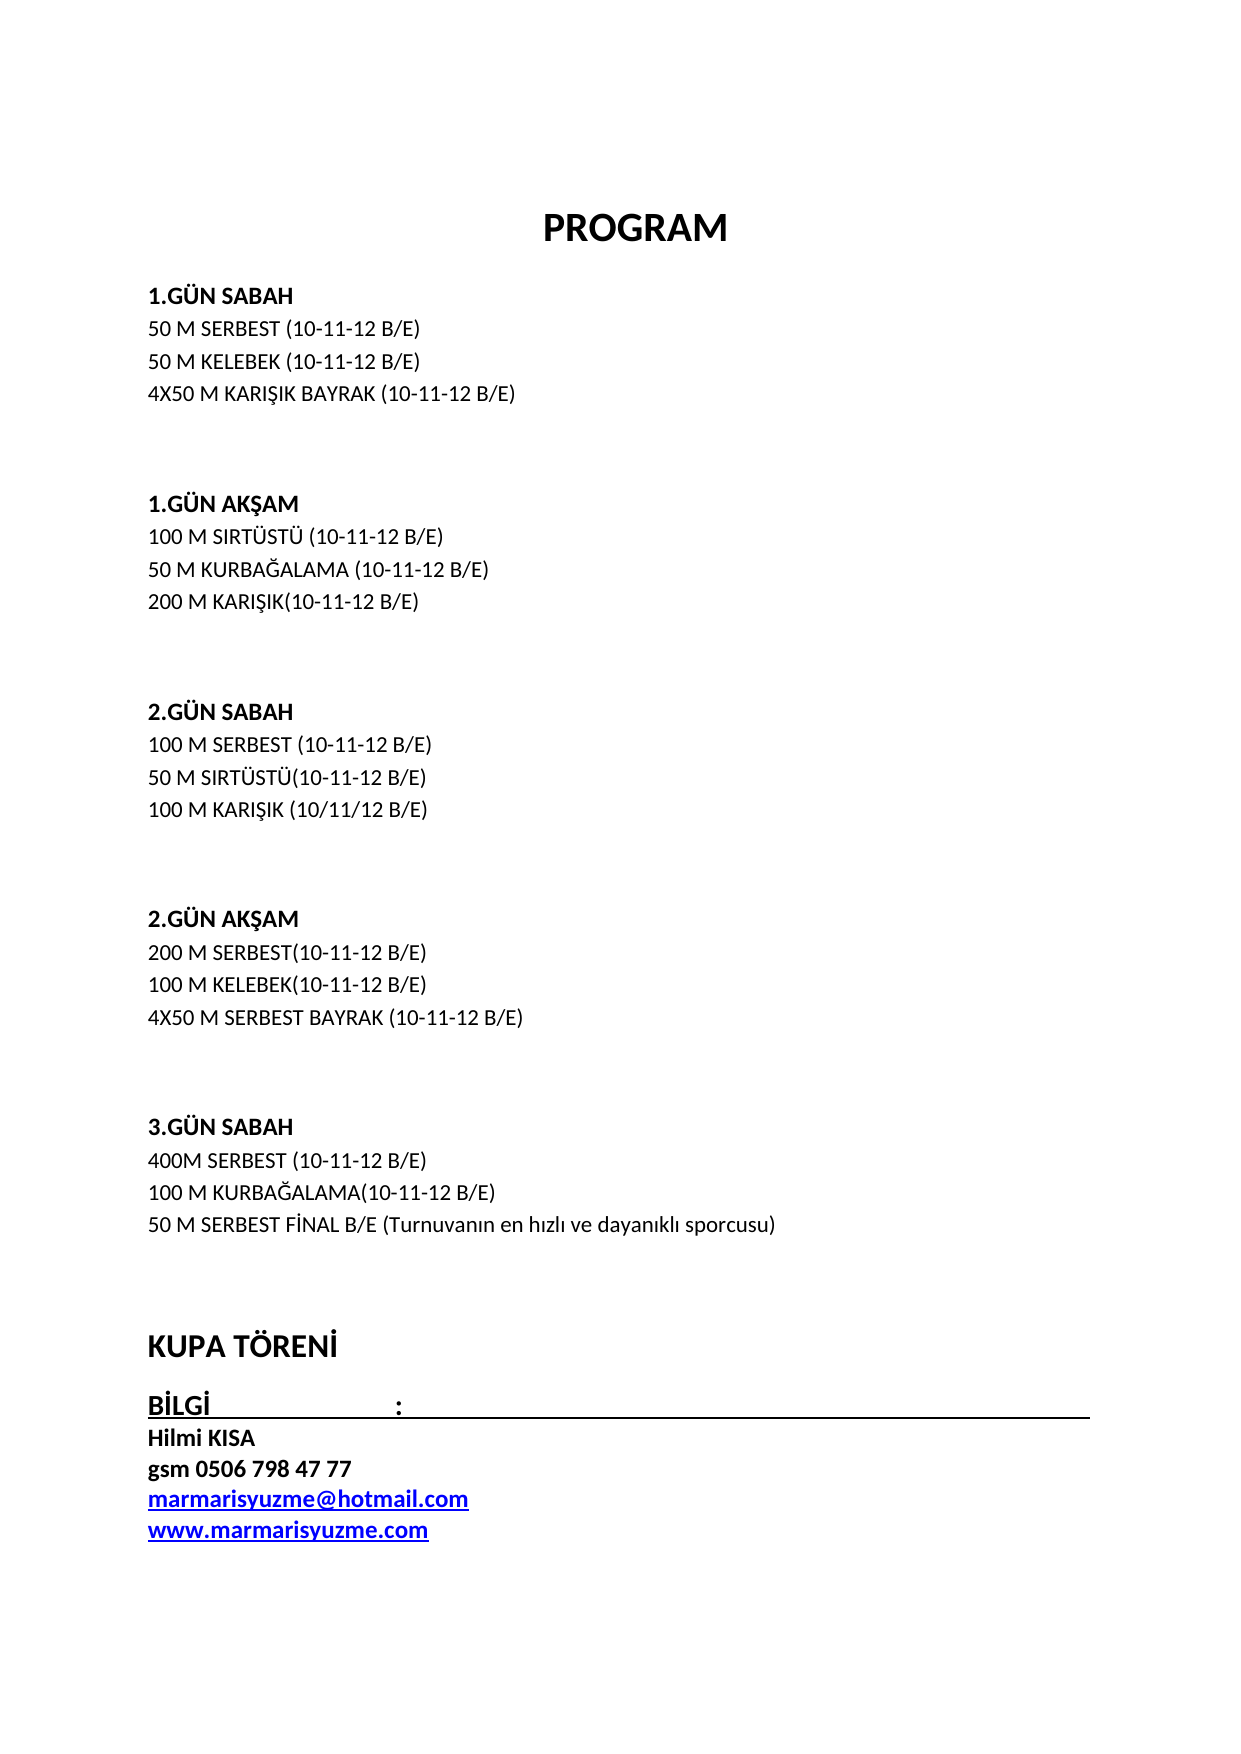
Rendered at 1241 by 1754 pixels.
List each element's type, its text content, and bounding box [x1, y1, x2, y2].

text 2.GÜN AKŞAM 200 M SERBEST(10-11-12 B/E) 100 M KELEBEK(10-11-12 B/E) 4X50 M SERBEST BAYRAK (10-11-12 B/E) [148, 904, 1093, 1031]
text BİLGİ : Hilmi KISA gsm 0506 798 47 77 marmarisyuzme@hotmail.com www.marmarisyuzme.com [148, 1387, 1093, 1544]
text 1.GÜN SABAH 50 M SERBEST (10-11-12 B/E) 50 M KELEBEK (10-11-12 B/E) 4X50 M KARIŞIK BAYRAK (10-11-12 B/E) [148, 280, 1093, 407]
text 1.GÜN AKŞAM 100 M SIRTÜSTÜ (10-11-12 B/E) 50 M KURBAĞALAMA (10-11-12 B/E) 200 M KARIŞIK(10-11-12 B/E) [148, 488, 1093, 615]
text PROGRAM [148, 201, 1093, 251]
text KUPA TÖRENİ [148, 1325, 1093, 1366]
text 3.GÜN SABAH 400M SERBEST (10-11-12 B/E) 100 M KURBAĞALAMA(10-11-12 B/E) 50 M SERBEST FİNAL B/E (Turnuvanın en hızlı ve dayanıklı sporcusu) [148, 1112, 1093, 1239]
text 2.GÜN SABAH 100 M SERBEST (10-11-12 B/E) 50 M SIRTÜSTÜ(10-11-12 B/E) 100 M KARIŞIK (10/11/12 B/E) [148, 696, 1093, 823]
